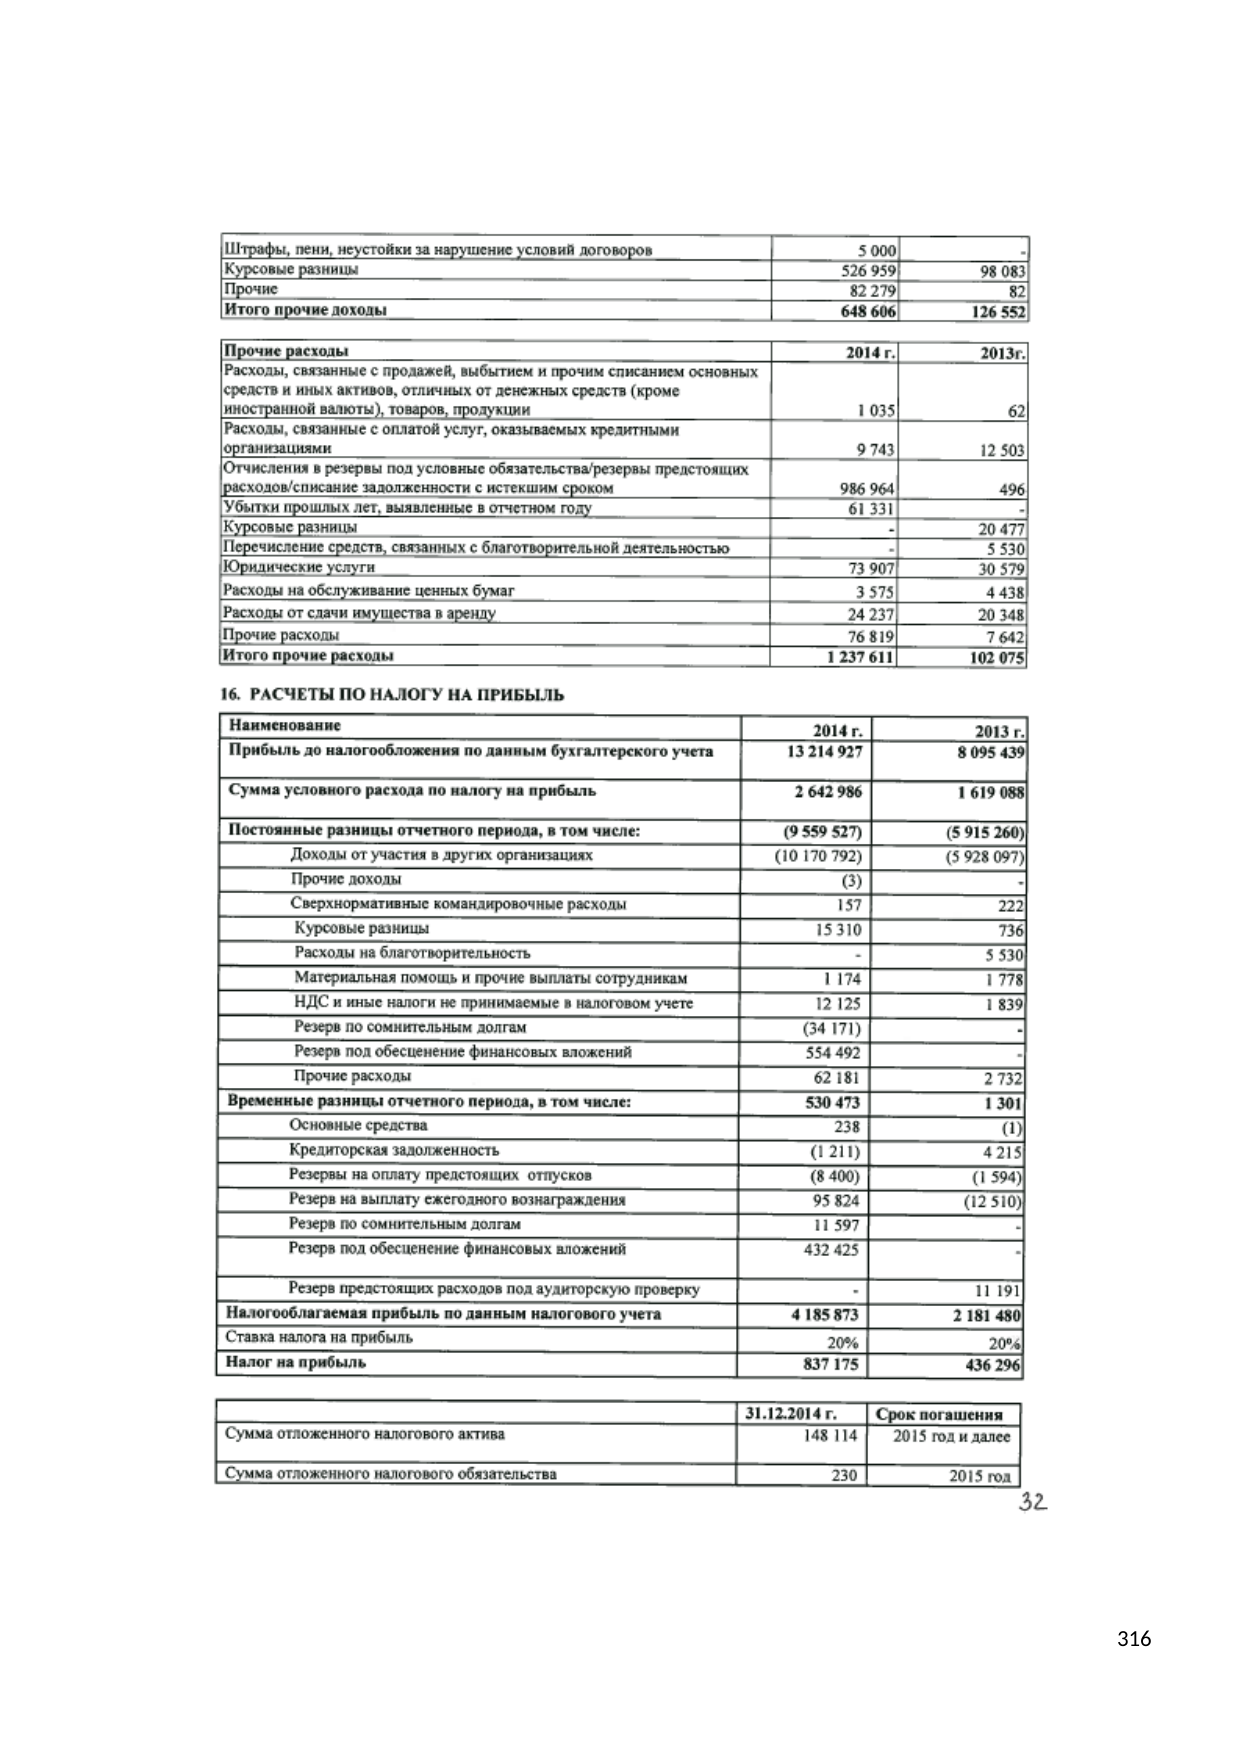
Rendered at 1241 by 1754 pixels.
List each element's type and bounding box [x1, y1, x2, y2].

picture [177, 211, 1065, 1525]
